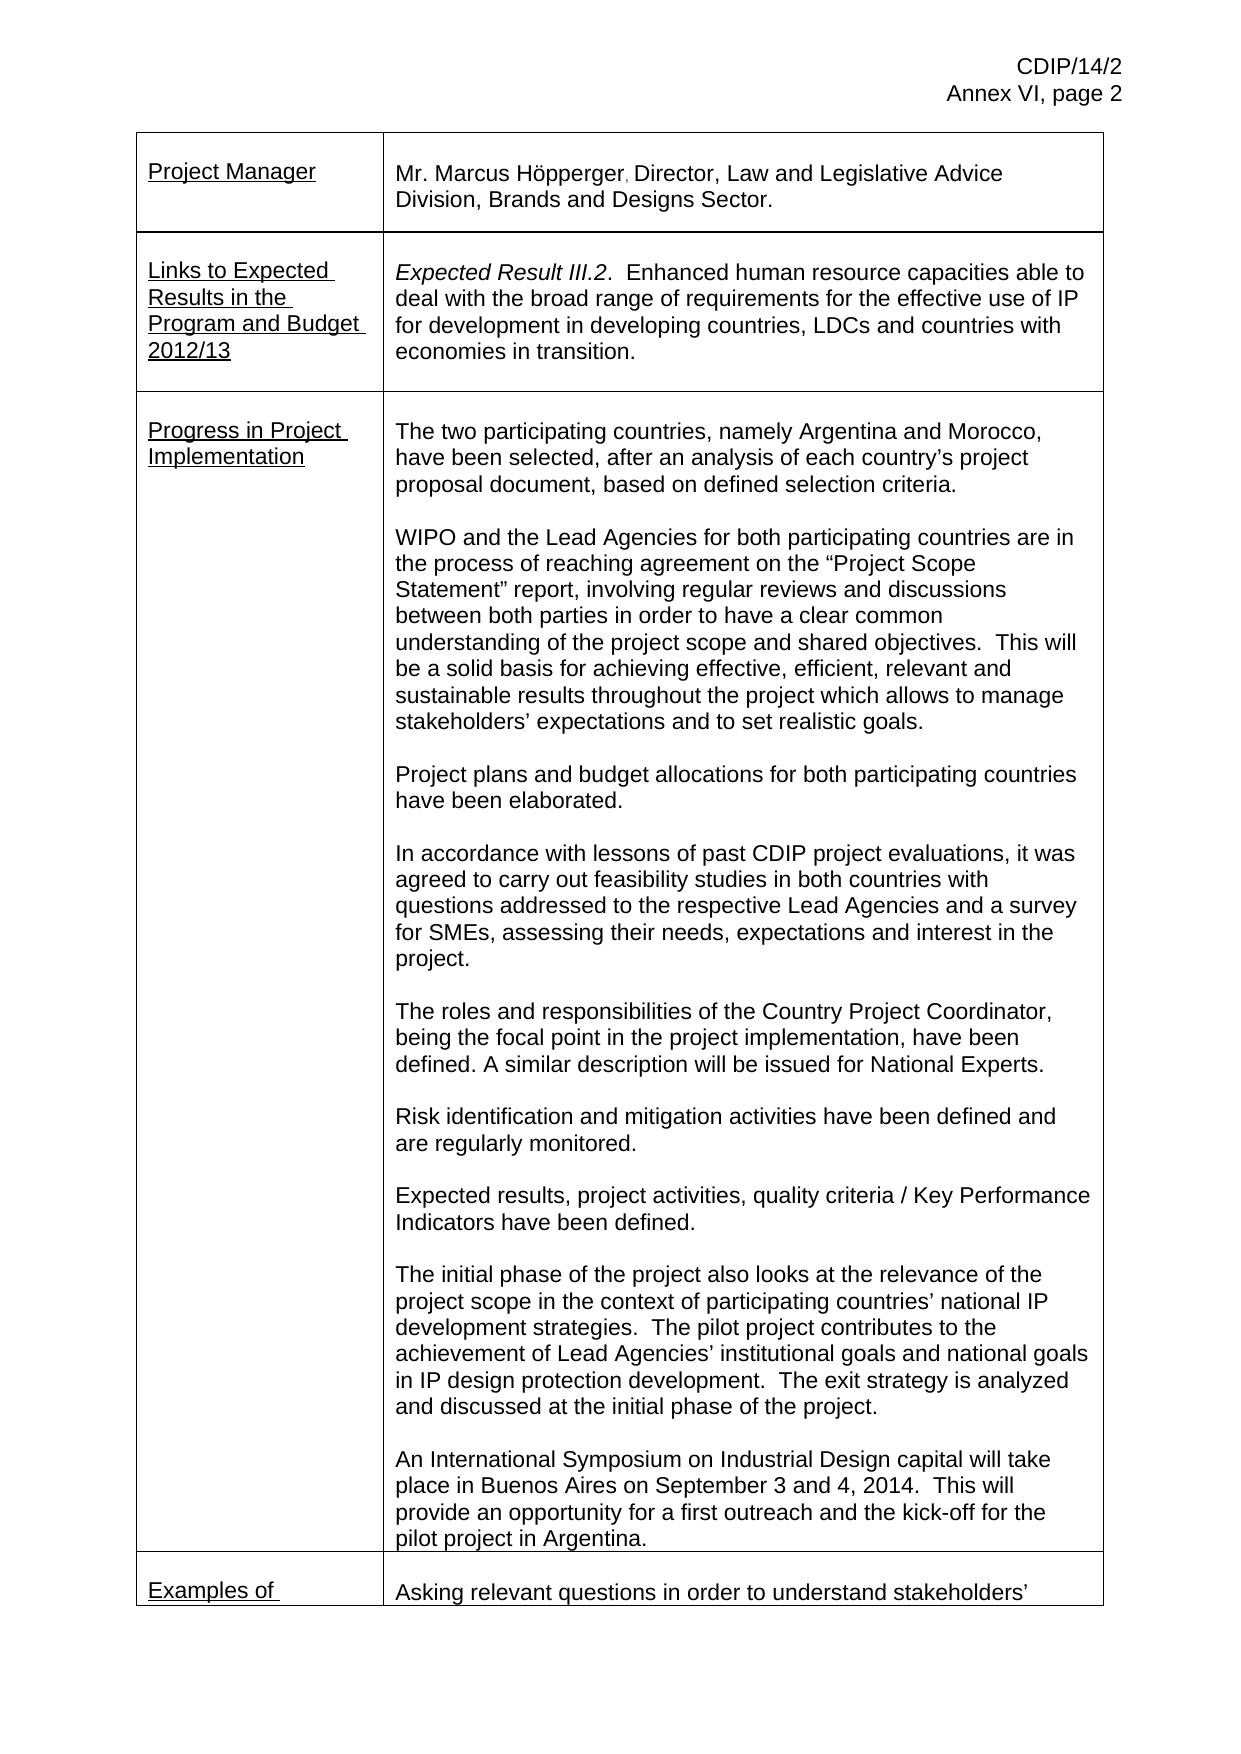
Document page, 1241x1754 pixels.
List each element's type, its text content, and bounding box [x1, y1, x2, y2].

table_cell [137, 1552, 383, 1605]
table_header Project Manager [137, 133, 383, 231]
table_cell Links to Expected Results in the Program and Budget 2012/13 [137, 233, 383, 391]
table_header Mr. Marcus Höpperger, Director, Law and Legislative Advice Division, Brands and Designs Sector. [384, 133, 1103, 231]
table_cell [384, 1552, 1103, 1605]
table_cell Expected Result III.2. Enhanced human resource capacities able to deal with the broad range of requirements for the effective use of IP for development in developing countries, LDCs and countries with economies in transition. [384, 233, 1103, 391]
table_cell Progress in Project Implementation [137, 392, 383, 1551]
table_cell The two participating countries, namely Argentina and Morocco, have been selected, after an analysis of each country’s project proposal document, based on defined selection criteria. WIPO and the Lead Agencies for both participating countries are in the process of reaching agreement on the “Project Scope Statement” report, involving regular reviews and discussions between both parties in order to have a clear common understanding of the project scope and shared objectives. This will be a solid basis for achieving effective, efficient, relevant and sustainable results throughout the project which allows to manage stakeholders’ expectations and to set realistic goals. Project plans and budget allocations for both participating countries have been elaborated. In accordance with lessons of past CDIP project evaluations, it was agreed to carry out feasibility studies in both countries with questions addressed to the respective Lead Agencies and a survey for SMEs, assessing their needs, expectations and interest in the project. The roles and responsibilities of the Country Project Coordinator, being the focal point in the project implementation, have been defined. A similar description will be issued for National Experts. Risk identification and mitigation activities have been defined and are regularly monitored. Expected results, project activities, quality criteria / Key Performance Indicators have been defined. The initial phase of the project also looks at the relevance of the project scope in the context of participating countries’ national IP development strategies. The pilot project contributes to the achievement of Lead Agencies’ institutional goals and national goals in IP design protection development. The exit strategy is analyzed and discussed at the initial phase of the project. An International Symposium on Industrial Design capital will take place in Buenos Aires on September 3 and 4, 2014. This will provide an opportunity for a first outreach and the kick-off for the pilot project in Argentina. [384, 392, 1103, 1551]
